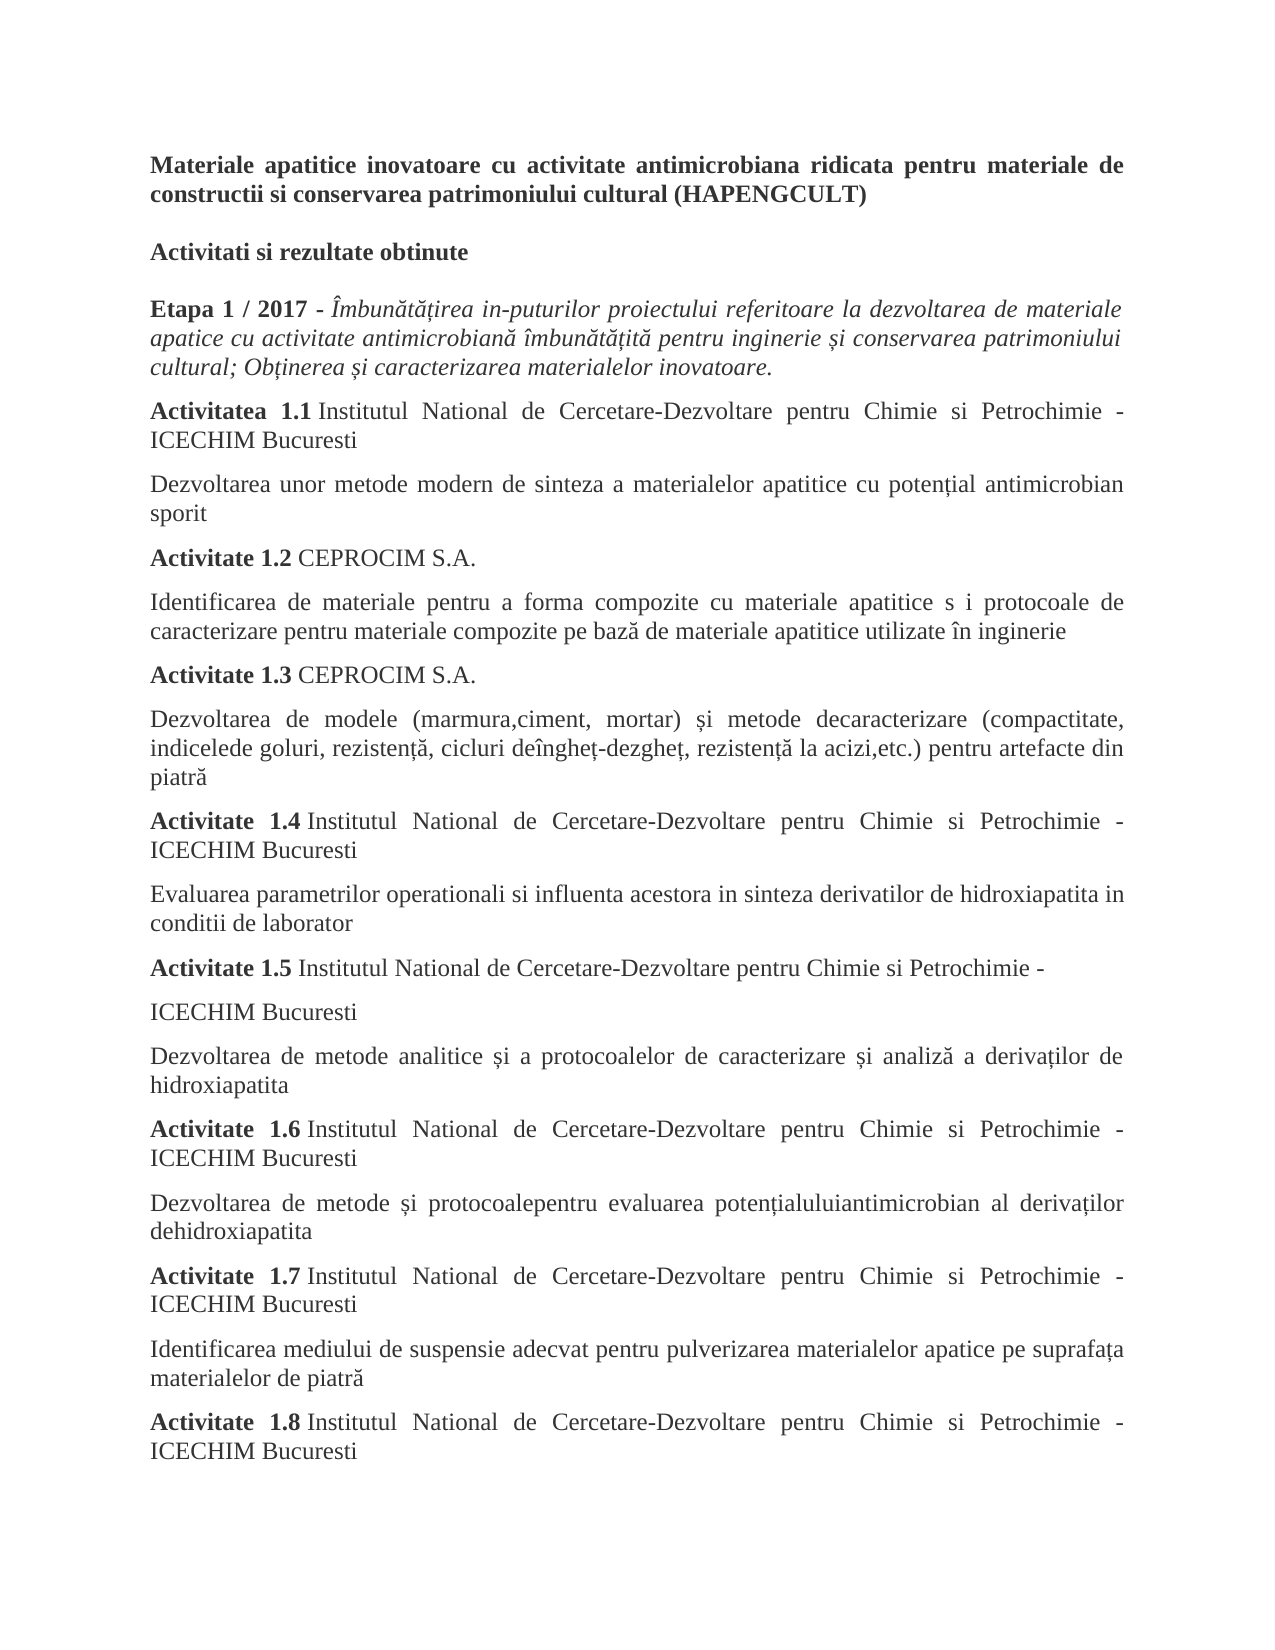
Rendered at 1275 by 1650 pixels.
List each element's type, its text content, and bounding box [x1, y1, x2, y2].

text Activitate 1.7 Institutul National de Cercetare-Dezvoltare pentru Chimie si Petrochimie - ICECHIM Bucuresti [150, 1261, 1125, 1318]
text Dezvoltarea de metode și protocoalepentru evaluarea potențialuluiantimicrobian al derivaților dehidroxiapatita [150, 1188, 1125, 1245]
text Identificarea de materiale pentru a forma compozite cu materiale apatitice s i protocoale de caracterizare pentru materiale compozite pe bază de materiale apatitice utilizate în inginerie [150, 587, 1125, 644]
text Materiale apatitice inovatoare cu activitate antimicrobiana ridicata pentru materiale de constructii si conservarea patrimoniului cultural (HAPENGCULT) [150, 150, 1125, 207]
text Activitate 1.3 CEPROCIM S.A. [150, 660, 1125, 689]
text Evaluarea parametrilor operationali si influenta acestora in sinteza derivatilor de hidroxiapatita in conditii de laborator [150, 879, 1125, 937]
text Dezvoltarea unor metode modern de sinteza a materialelor apatitice cu potențial antimicrobian sporit [150, 469, 1125, 527]
text Activitati si rezultate obtinute [150, 237, 1125, 265]
text ICECHIM Bucuresti [150, 997, 1125, 1026]
text Dezvoltarea de modele (marmura,ciment, mortar) și metode decaracterizare (compactitate, indicelede goluri, rezistență, cicluri deîngheț-dezgheț, rezistență la acizi,etc.) pentru artefacte din piatră [150, 704, 1125, 791]
text Activitatea 1.1 Institutul National de Cercetare-Dezvoltare pentru Chimie si Petrochimie - ICECHIM Bucuresti [150, 396, 1125, 454]
text Activitate 1.5 Institutul National de Cercetare-Dezvoltare pentru Chimie si Petrochimie - [150, 953, 1125, 981]
text Activitate 1.4 Institutul National de Cercetare-Dezvoltare pentru Chimie si Petrochimie - ICECHIM Bucuresti [150, 806, 1125, 864]
text Activitate 1.6 Institutul National de Cercetare-Dezvoltare pentru Chimie si Petrochimie - ICECHIM Bucuresti [150, 1114, 1125, 1172]
text Activitate 1.2 CEPROCIM S.A. [150, 543, 1125, 571]
text Identificarea mediului de suspensie adecvat pentru pulverizarea materialelor apatice pe suprafața materialelor de piatră [150, 1334, 1125, 1391]
text Dezvoltarea de metode analitice și a protocoalelor de caracterizare și analiză a derivaților de hidroxiapatita [150, 1041, 1125, 1099]
text Activitate 1.8 Institutul National de Cercetare-Dezvoltare pentru Chimie si Petrochimie - ICECHIM Bucuresti [150, 1407, 1125, 1464]
text Etapa 1 / 2017 - Îmbunătățirea in-puturilor proiectului referitoare la dezvoltarea de materiale apatice cu activitate antimicrobiană îmbunătățită pentru inginerie și conservarea patrimoniului cultural; Obținerea și caracterizarea materialelor inovatoare. [150, 294, 1125, 381]
